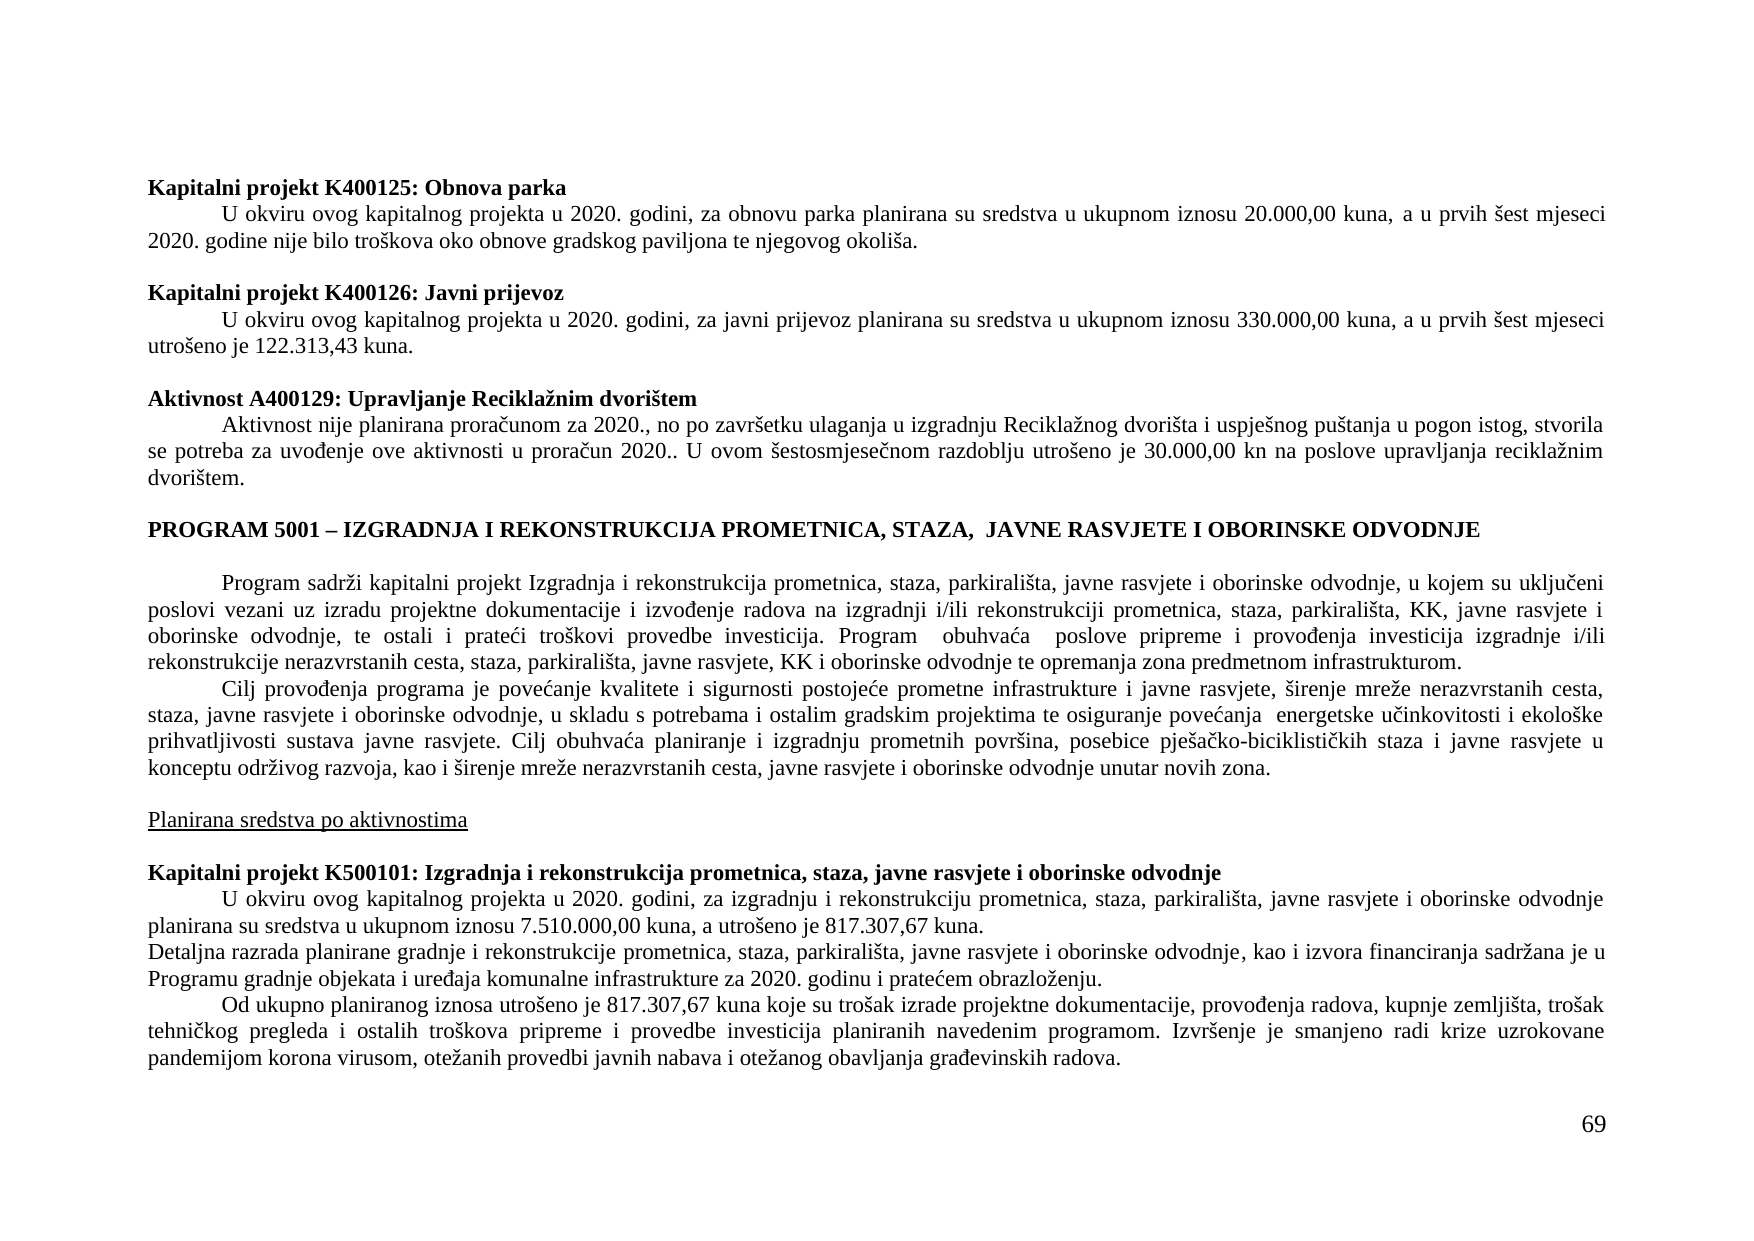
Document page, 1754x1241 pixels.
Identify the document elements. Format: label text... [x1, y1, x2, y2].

text Od ukupno planiranog iznosa utrošeno je 817.307,67 kuna koje su trošak izrade projektne dokumentacije, provođenja radova, kupnje zemljišta, trošak tehničkog pregleda i ostalih troškova pripreme i provedbe investicija planiranih navedenim programom. Izvršenje je smanjeno radi krize uzrokovane pandemijom korona virusom, otežanih provedbi javnih nabava i otežanog obavljanja građevinskih radova. [148, 991, 1606, 1070]
text Kapitalni projekt K400125: Obnova parka [148, 174, 1606, 200]
text U okviru ovog kapitalnog projekta u 2020. godini, za obnovu parka planirana su sredstva u ukupnom iznosu 20.000,00 kuna, a u prvih šest mjeseci 2020. godine nije bilo troškova oko obnove gradskog paviljona te njegovog okoliša. [148, 200, 1606, 253]
text U okviru ovog kapitalnog projekta u 2020. godini, za javni prijevoz planirana su sredstva u ukupnom iznosu 330.000,00 kuna, a u prvih šest mjeseci utrošeno je 122.313,43 kuna. [148, 306, 1606, 358]
text Detaljna razrada planirane gradnje i rekonstrukcije prometnica, staza, parkirališta, javne rasvjete i oborinske odvodnje, kao i izvora financiranja sadržana je u Programu gradnje objekata i uređaja komunalne infrastrukture za 2020. godinu i pratećem obrazloženju. [148, 938, 1606, 991]
text U okviru ovog kapitalnog projekta u 2020. godini, za izgradnju i rekonstrukciju prometnica, staza, parkirališta, javne rasvjete i oborinske odvodnje planirana su sredstva u ukupnom iznosu 7.510.000,00 kuna, a utrošeno je 817.307,67 kuna. [148, 886, 1606, 938]
text Cilj provođenja programa je povećanje kvalitete i sigurnosti postojeće prometne infrastrukture i javne rasvjete, širenje mreže nerazvrstanih cesta, staza, javne rasvjete i oborinske odvodnje, u skladu s potrebama i ostalim gradskim projektima te osiguranje povećanja energetske učinkovitosti i ekološke prihvatljivosti sustava javne rasvjete. Cilj obuhvaća planiranje i izgradnju prometnih površina, posebice pješačko-biciklističkih staza i javne rasvjete u konceptu održivog razvoja, kao i širenje mreže nerazvrstanih cesta, javne rasvjete i oborinske odvodnje unutar novih zona. [148, 675, 1606, 780]
text Kapitalni projekt K500101: Izgradnja i rekonstrukcija prometnica, staza, javne rasvjete i oborinske odvodnje [148, 859, 1606, 886]
text Planirana sredstva po aktivnostima [148, 806, 1606, 833]
text Aktivnost nije planirana proračunom za 2020., no po završetku ulaganja u izgradnju Reciklažnog dvorišta i uspješnog puštanja u pogon istog, stvorila se potreba za uvođenje ove aktivnosti u proračun 2020.. U ovom šestosmjesečnom razdoblju utrošeno je 30.000,00 kn na poslove upravljanja reciklažnim dvorištem. [148, 411, 1606, 490]
text Program sadrži kapitalni projekt Izgradnja i rekonstrukcija prometnica, staza, parkirališta, javne rasvjete i oborinske odvodnje, u kojem su uključeni poslovi vezani uz izradu projektne dokumentacije i izvođenje radova na izgradnji i/ili rekonstrukciji prometnica, staza, parkirališta, KK, javne rasvjete i oborinske odvodnje, te ostali i prateći troškovi provedbe investicija. Program obuhvaća poslove pripreme i provođenja investicija izgradnje i/ili rekonstrukcije nerazvrstanih cesta, staza, parkirališta, javne rasvjete, KK i oborinske odvodnje te opremanja zona predmetnom infrastrukturom. [148, 569, 1606, 675]
text Aktivnost A400129: Upravljanje Reciklažnim dvorištem [148, 385, 1606, 411]
text Kapitalni projekt K400126: Javni prijevoz [148, 279, 1606, 306]
text PROGRAM 5001 – IZGRADNJA I REKONSTRUKCIJA PROMETNICA, STAZA, JAVNE RASVJETE I OBORINSKE ODVODNJE [148, 517, 1606, 543]
